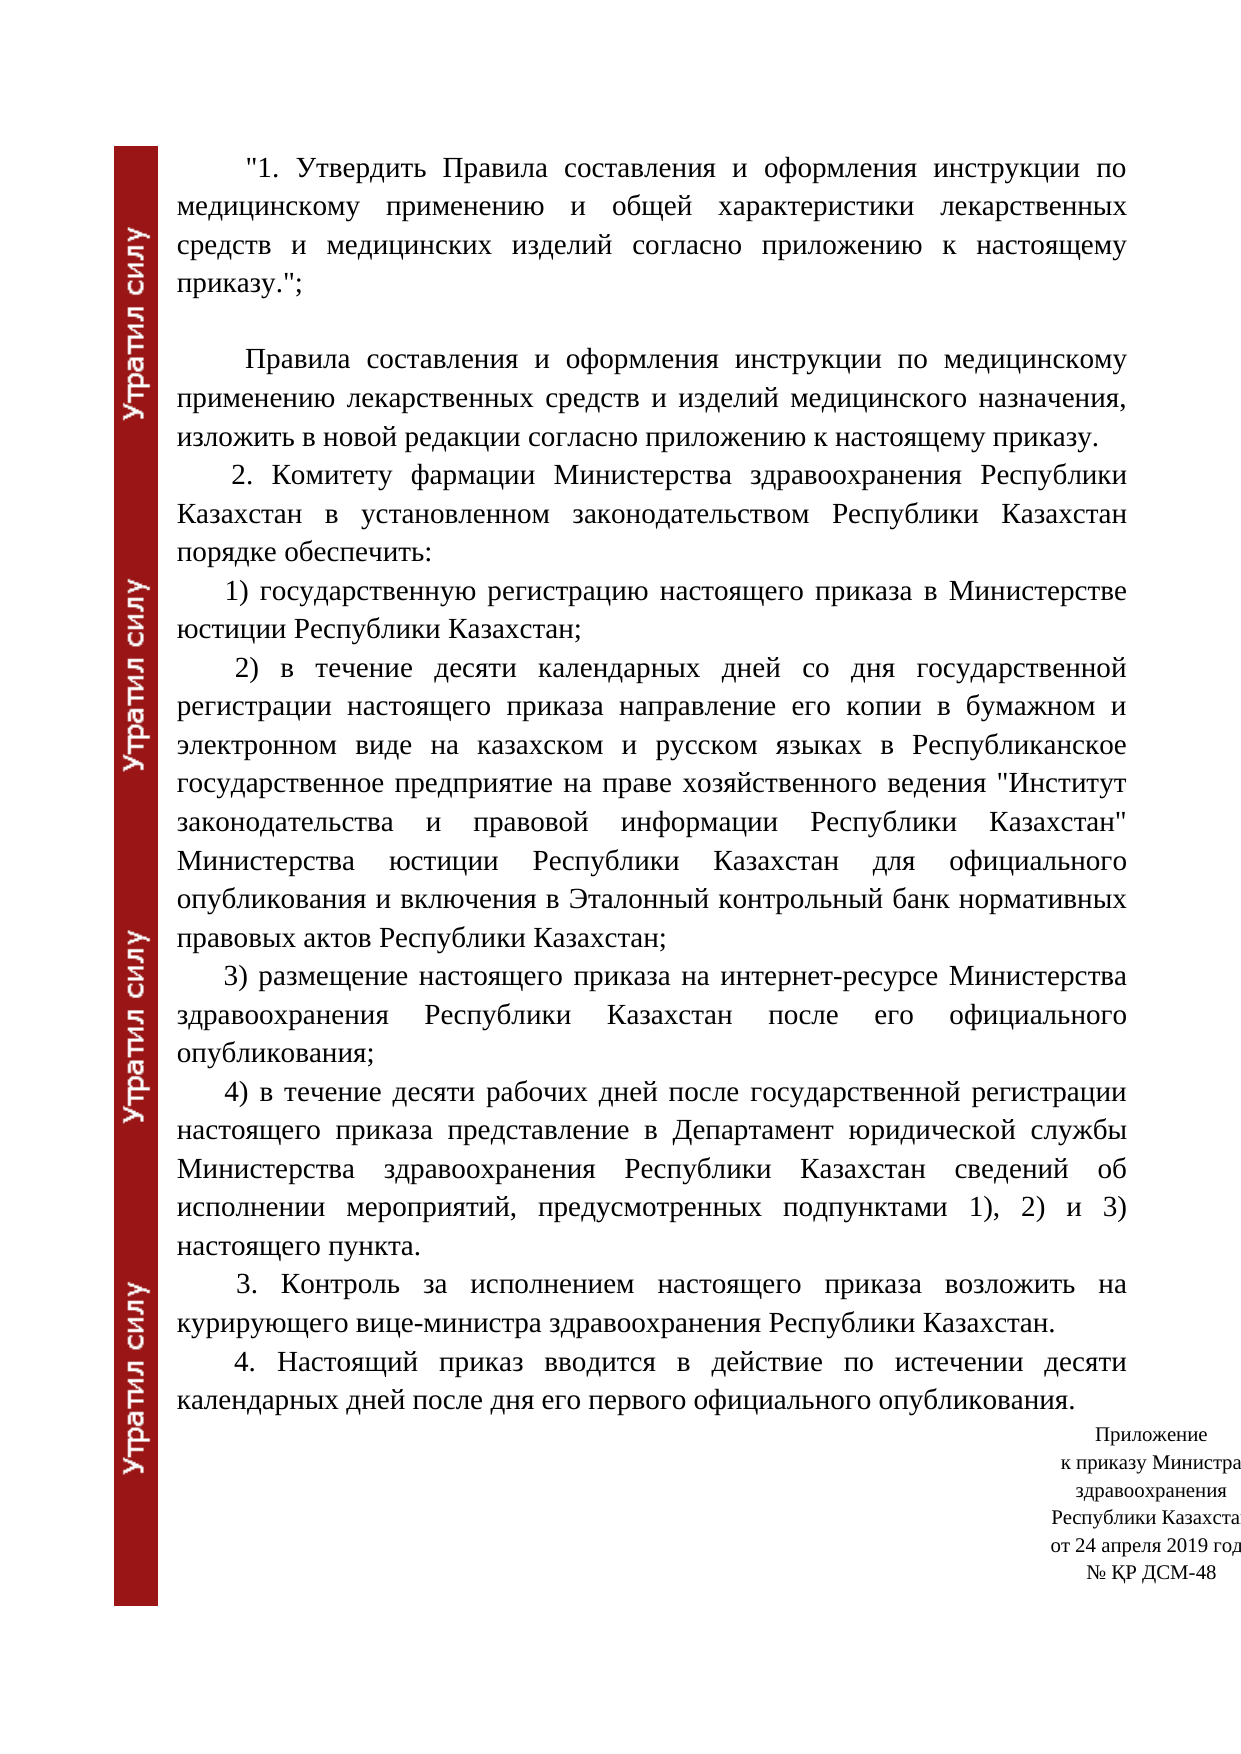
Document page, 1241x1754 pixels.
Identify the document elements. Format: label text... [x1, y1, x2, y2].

text 4) в течение десяти рабочих дней после государственной регистрации настоящего приказа представление в Департамент юридической службы Министерства здравоохранения Республики Казахстан сведений об исполнении мероприятий, предусмотренных подпунктами 1), 2) и 3) настоящего пункта. [112, 1074, 1128, 1262]
picture [114, 1069, 158, 1074]
picture [114, 146, 158, 150]
text 4. Настоящий приказ вводится в действие по истечении десяти календарных дней после дня его первого официального опубликования. [112, 1344, 1128, 1416]
table_header [101, 1421, 912, 1590]
picture [114, 452, 158, 457]
picture [114, 1416, 158, 1421]
text 1) государственную регистрацию настоящего приказа в Министерстве юстиции Республики Казахстан; [112, 573, 1128, 645]
text "1. Утвердить Правила составления и оформления инструкции по медицинскому применению и общей характеристики лекарственных средств и медицинских изделий согласно приложению к настоящему приказу."; [112, 150, 1128, 299]
picture [114, 568, 158, 573]
text 3. Контроль за исполнением настоящего приказа возложить на курирующего вице-министра здравоохранения Республики Казахстан. [112, 1267, 1128, 1339]
picture [114, 953, 158, 958]
text 3) размещение настоящего приказа на интернет-ресурсе Министерства здравоохранения Республики Казахстан после его официального опубликования; [112, 958, 1128, 1069]
picture [114, 1262, 158, 1267]
table_header Приложение к приказу Министра здравоохранения Республики Казахстан от 24 апреля 2019 года № ҚР ДСМ-48 [912, 1421, 1240, 1590]
picture [114, 1590, 158, 1606]
picture [114, 299, 158, 342]
text 2) в течение десяти календарных дней со дня государственной регистрации настоящего приказа направление его копии в бумажном и электронном виде на казахском и русском языках в Республиканское государственное предприятие на праве хозяйственного ведения "Институт законодательства и правовой информации Республики Казахстан" Министерства юстиции Республики Казахстан для официального опубликования и включения в Эталонный контрольный банк нормативных правовых актов Республики Казахстан; [112, 650, 1128, 953]
text Правила составления и оформления инструкции по медицинскому применению лекарственных средств и изделий медицинского назначения, изложить в новой редакции согласно приложению к настоящему приказу. [112, 342, 1128, 452]
picture [114, 645, 158, 650]
text 2. Комитету фармации Министерства здравоохранения Республики Казахстан в установленном законодательством Республики Казахстан порядке обеспечить: [112, 457, 1128, 568]
picture [114, 1339, 158, 1344]
